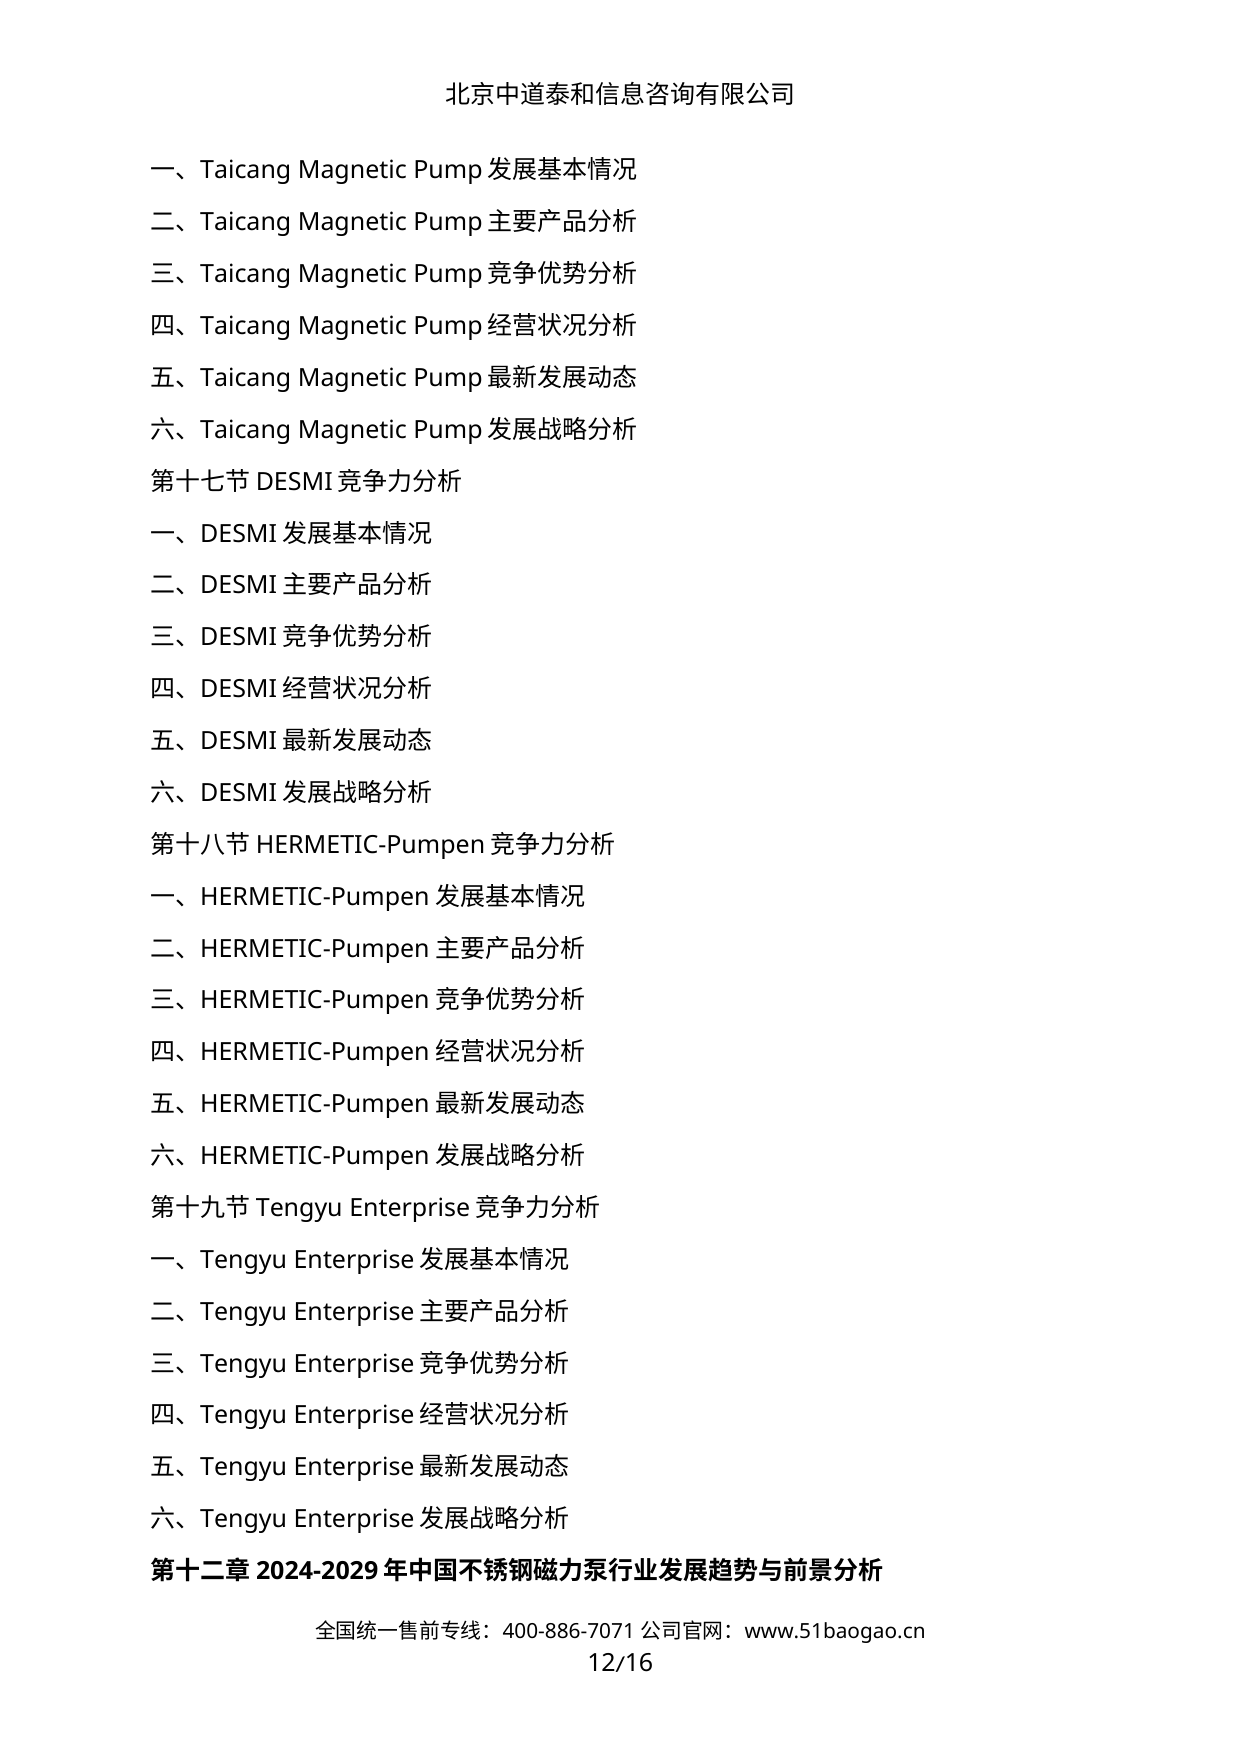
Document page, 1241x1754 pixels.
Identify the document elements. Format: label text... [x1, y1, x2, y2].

text 一、Tengyu Enterprise发展基本情况 [150, 1239, 1090, 1276]
text 六、Taicang Magnetic Pump发展战略分析 [150, 409, 1090, 446]
text 二、Tengyu Enterprise主要产品分析 [150, 1291, 1090, 1327]
text 三、HERMETIC-Pumpen竞争优势分析 [150, 980, 1090, 1016]
text 二、Taicang Magnetic Pump主要产品分析 [150, 202, 1090, 238]
text 四、DESMI经营状况分析 [150, 669, 1090, 705]
text 五、Taicang Magnetic Pump最新发展动态 [150, 357, 1090, 394]
text 四、HERMETIC-Pumpen经营状况分析 [150, 1032, 1090, 1068]
text 五、HERMETIC-Pumpen最新发展动态 [150, 1084, 1090, 1120]
text 四、Taicang Magnetic Pump经营状况分析 [150, 306, 1090, 342]
text 五、DESMI最新发展动态 [150, 721, 1090, 757]
text 六、DESMI发展战略分析 [150, 772, 1090, 809]
text 三、Taicang Magnetic Pump竞争优势分析 [150, 254, 1090, 290]
text 第十七节 DESMI竞争力分析 [150, 461, 1090, 497]
text 第十八节 HERMETIC-Pumpen竞争力分析 [150, 824, 1090, 861]
text 五、Tengyu Enterprise最新发展动态 [150, 1447, 1090, 1483]
text 一、DESMI发展基本情况 [150, 513, 1090, 549]
text 第十二章 2024-2029年中国不锈钢磁力泵行业发展趋势与前景分析 [150, 1551, 1090, 1587]
text 四、Tengyu Enterprise经营状况分析 [150, 1395, 1090, 1431]
text 二、HERMETIC-Pumpen主要产品分析 [150, 928, 1090, 964]
text 二、DESMI主要产品分析 [150, 565, 1090, 601]
text 一、HERMETIC-Pumpen发展基本情况 [150, 876, 1090, 912]
text 三、DESMI竞争优势分析 [150, 617, 1090, 653]
text 一、Taicang Magnetic Pump发展基本情况 [150, 150, 1090, 186]
text 第十九节 Tengyu Enterprise竞争力分析 [150, 1187, 1090, 1224]
text 六、Tengyu Enterprise发展战略分析 [150, 1499, 1090, 1535]
text 三、Tengyu Enterprise竞争优势分析 [150, 1343, 1090, 1379]
text 六、HERMETIC-Pumpen发展战略分析 [150, 1136, 1090, 1172]
